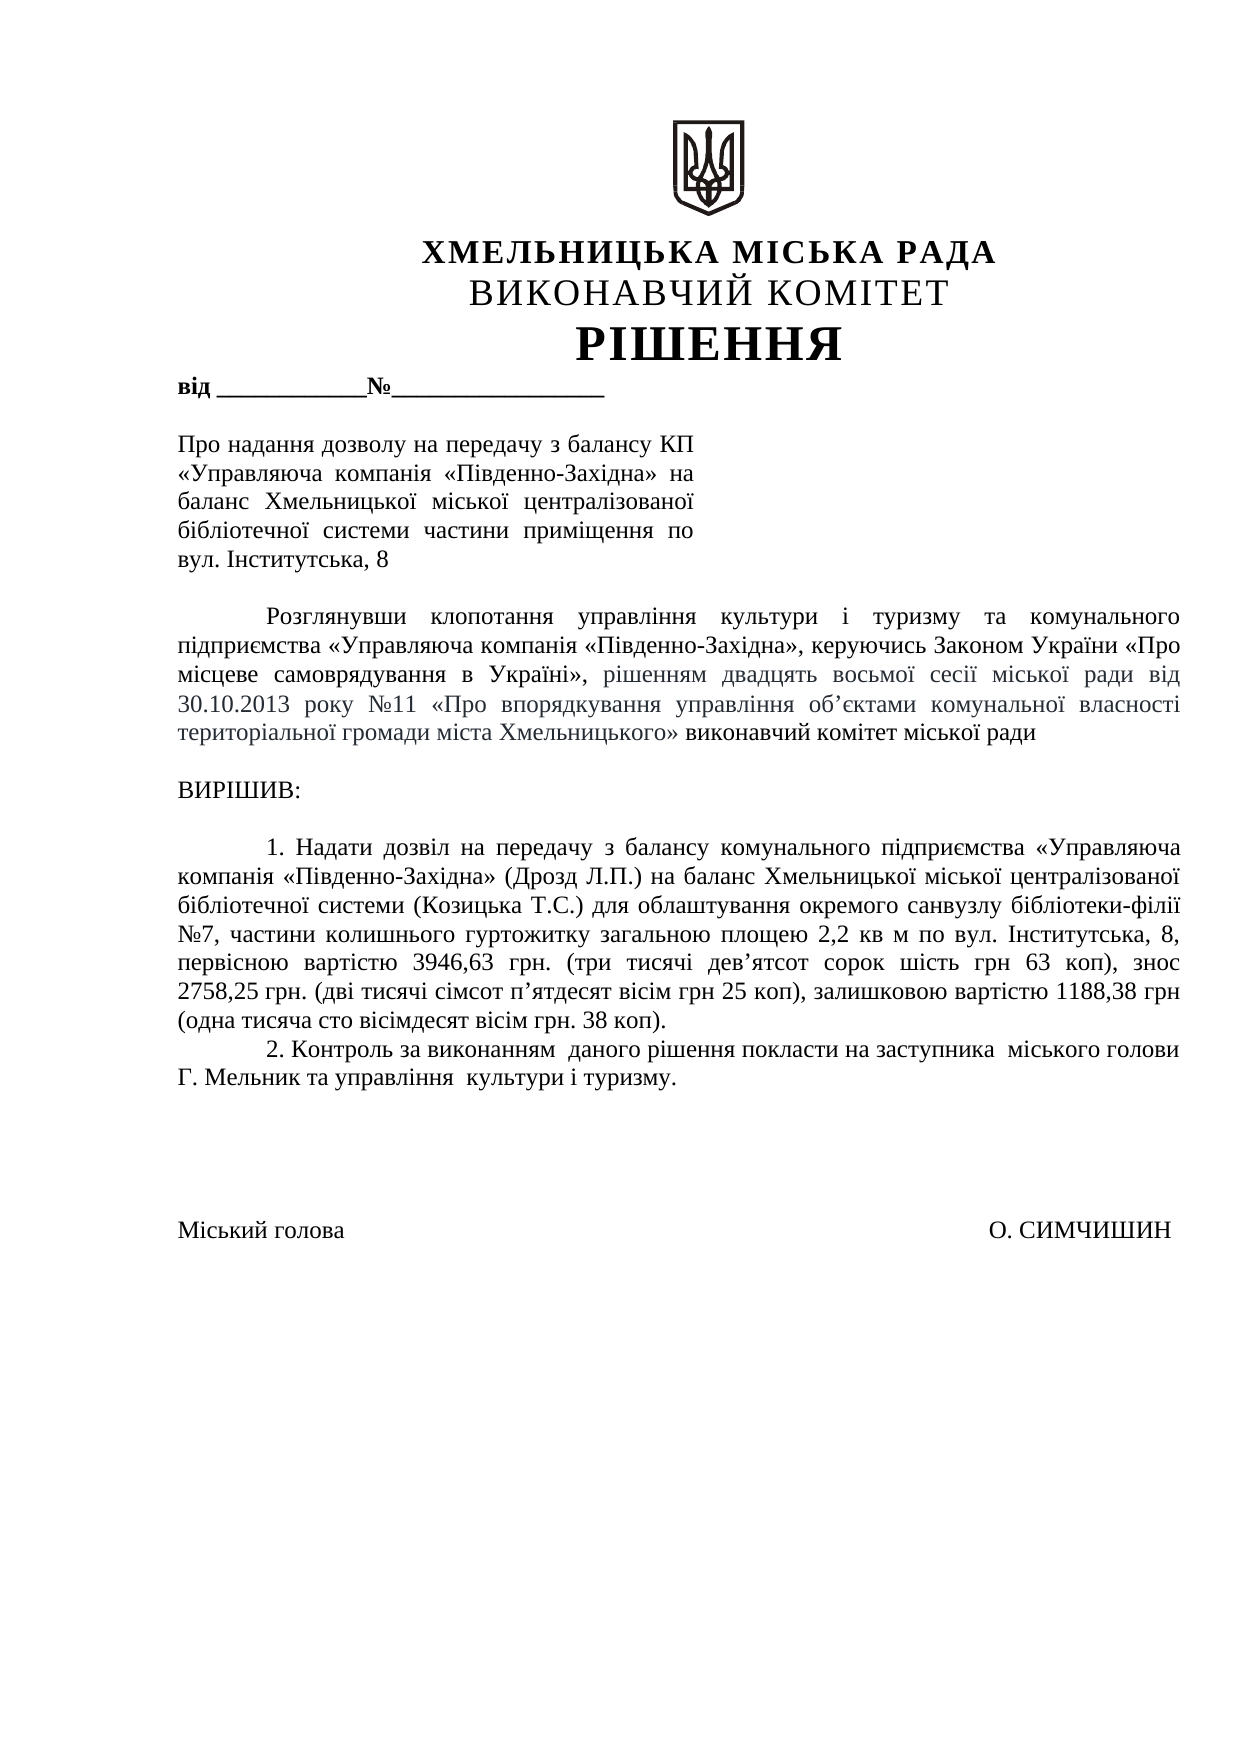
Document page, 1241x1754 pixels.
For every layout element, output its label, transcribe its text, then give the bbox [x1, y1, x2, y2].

text ХМЕЛЬНИЦЬКА МІСЬКА РАДА [177, 232, 1181, 271]
text 2. Контроль за виконанням даного рішення покласти на заступника міського голови Г. Мельник та управління культури і туризму. [177, 1034, 1181, 1091]
text Про надання дозволу на передачу з балансу КП «Управляюча компанія «Південно-Західна» на баланс Хмельницької міської централізованої бібліотечної системи частини приміщення по вул. Інститутська, 8 [177, 429, 694, 573]
text Розглянувши клопотання управління культури і туризму та комунального підприємства «Управляюча компанія «Південно-Західна», керуючись Законом України «Про місцеве самоврядування в Україні», рішенням двадцять восьмої сесії міської ради від 30.10.2013 року №11 «Про впорядкування управління об’єктами комунальної власності територіальної громади міста Хмельницького» виконавчий комітет міської ради [177, 601, 1181, 746]
text ВИКОНАВЧИЙ КОМІТЕТ [177, 271, 1181, 314]
text від ____________№_________________ [118, 371, 1181, 400]
text Міський голова О. СИМЧИШИН [177, 1215, 1181, 1244]
text РІШЕННЯ [177, 314, 1181, 371]
text ВИРІШИВ: [177, 775, 1181, 804]
text 1. Надати дозвіл на передачу з балансу комунального підприємства «Управляюча компанія «Південно-Західна» (Дрозд Л.П.) на баланс Хмельницької міської централізованої бібліотечної системи (Козицька Т.С.) для облаштування окремого санвузлу бібліотеки-філії №7, частини колишнього гуртожитку загальною площею 2,2 кв м по вул. Інститутська, 8, первісною вартістю 3946,63 грн. (три тисячі дев’ятсот сорок шість грн 63 коп), знос 2758,25 грн. (дві тисячі сімсот п’ятдесят вісім грн 25 коп), залишковою вартістю 1188,38 грн (одна тисяча сто вісімдесят вісім грн. 38 коп). [177, 832, 1181, 1034]
